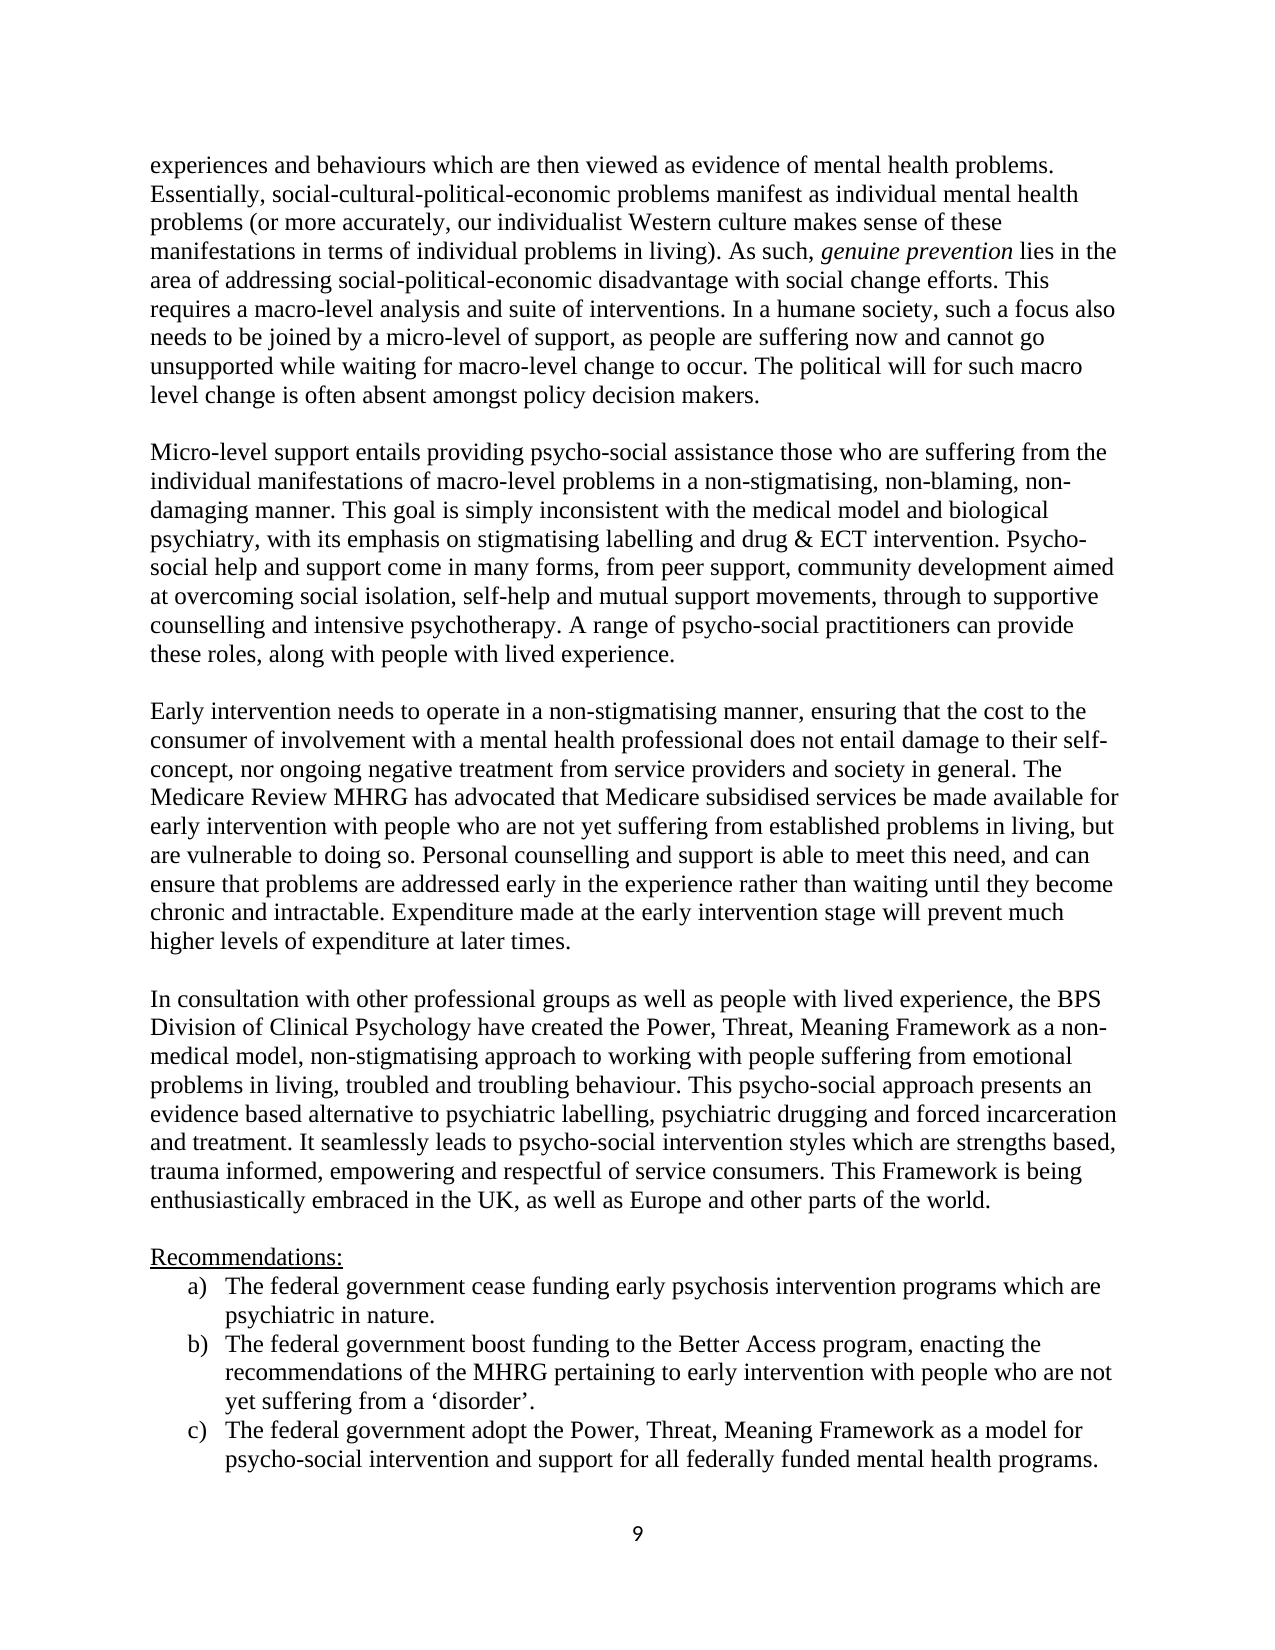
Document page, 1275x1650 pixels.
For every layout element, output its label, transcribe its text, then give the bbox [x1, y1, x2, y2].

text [150, 150, 1125, 409]
text Micro-level support entails providing psycho-social assistance those who are suffering from the individual manifestations of macro-level problems in a non-stigmatising, non-blaming, non-damaging manner. This goal is simply inconsistent with the medical model and biological psychiatry, with its emphasis on stigmatising labelling and drug & ECT intervention. Psycho-social help and support come in many forms, from peer support, community development aimed at overcoming social isolation, self-help and mutual support movements, through to supportive counselling and intensive psychotherapy. A range of psycho-social practitioners can provide these roles, along with people with lived experience. [150, 437, 1125, 667]
text In consultation with other professional groups as well as people with lived experience, the BPS Division of Clinical Psychology have created the Power, Threat, Meaning Framework as a non-medical model, non-stigmatising approach to working with people suffering from emotional problems in living, troubled and troubling behaviour. This psycho-social approach presents an evidence based alternative to psychiatric labelling, psychiatric drugging and forced incarceration and treatment. It seamlessly leads to psycho-social intervention styles which are strengths based, trauma informed, empowering and respectful of service consumers. This Framework is being enthusiastically embraced in the UK, as well as Europe and other parts of the world. [150, 984, 1125, 1214]
list The federal government cease funding early psychosis intervention programs which are psychiatric in nature. [187, 1271, 1125, 1329]
list The federal government adopt the Power, Threat, Meaning Framework as a model for psycho-social intervention and support for all federally funded mental health programs. [187, 1415, 1125, 1472]
list The federal government boost funding to the Better Access program, enacting the recommendations of the MHRG pertaining to early intervention with people who are not yet suffering from a ‘disorder’. [187, 1329, 1125, 1415]
text Early intervention needs to operate in a non-stigmatising manner, ensuring that the cost to the consumer of involvement with a mental health professional does not entail damage to their self-concept, nor ongoing negative treatment from service providers and society in general. The Medicare Review MHRG has advocated that Medicare subsidised services be made available for early intervention with people who are not yet suffering from established problems in living, but are vulnerable to doing so. Personal counselling and support is able to meet this need, and can ensure that problems are addressed early in the experience rather than waiting until they become chronic and intractable. Expenditure made at the early intervention stage will prevent much higher levels of expenditure at later times. [150, 696, 1125, 955]
text Recommendations: [150, 1242, 1125, 1271]
